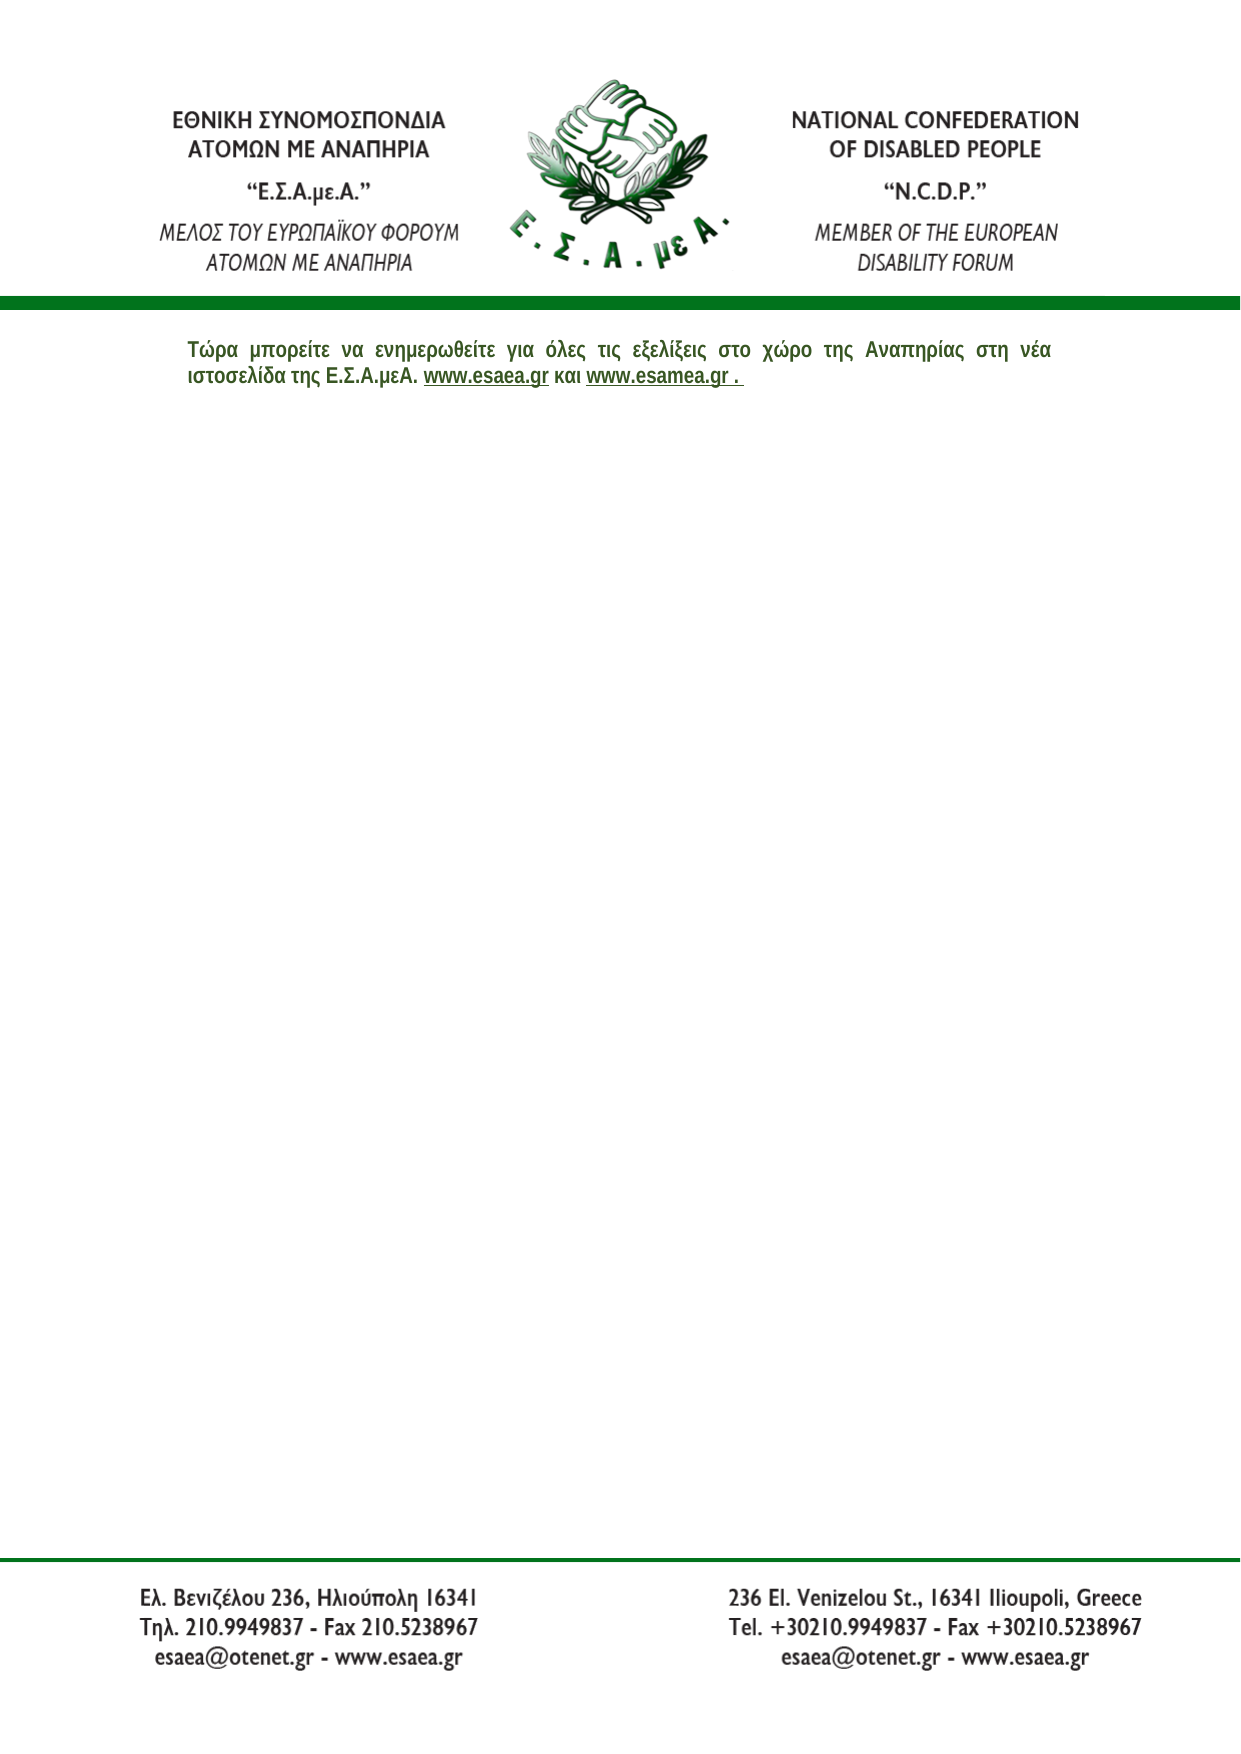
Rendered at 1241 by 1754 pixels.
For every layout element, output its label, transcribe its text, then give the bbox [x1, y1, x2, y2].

picture [0, 1558, 1241, 1681]
picture [0, 73, 1241, 310]
text Τώρα μπορείτε να ενημερωθείτε για όλες τις εξελίξεις στο χώρο της Αναπηρίας στη νέα ιστοσελίδα της Ε.Σ.Α.μεΑ. www.esaea.gr και www.esamea.gr . [187, 336, 1053, 389]
